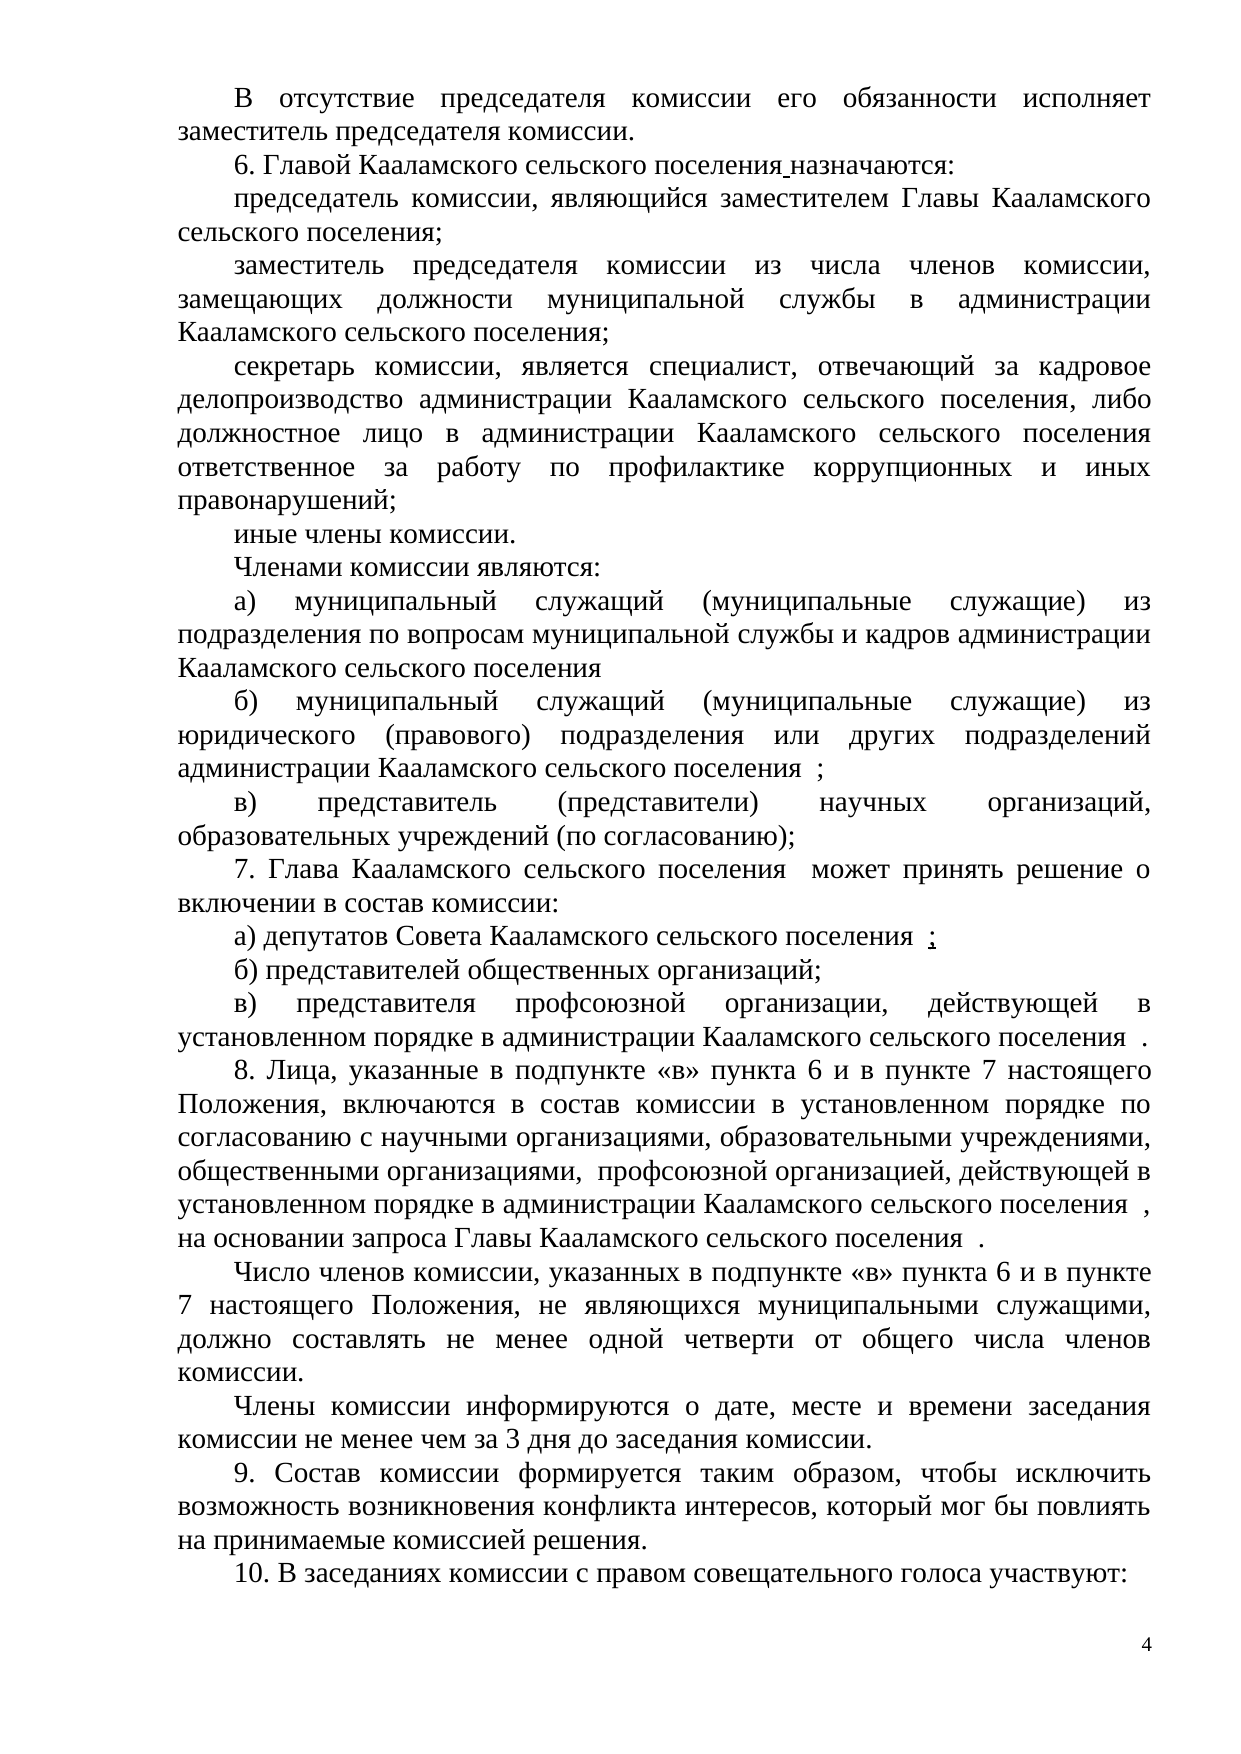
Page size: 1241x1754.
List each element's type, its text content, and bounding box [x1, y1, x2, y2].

text Число членов комиссии, указанных в подпункте «в» пункта 6 и в пункте 7 настоящего Положения, не являющихся муниципальными служащими, должно составлять не менее одной четверти от общего числа членов комиссии. [177, 1254, 1152, 1388]
text б) представителей общественных организаций; [177, 952, 1152, 985]
text а) депутатов Совета Кааламского сельского поселения ; [177, 918, 1152, 952]
text заместитель председателя комиссии из числа членов комиссии, замещающих должности муниципальной службы в администрации Кааламского сельского поселения; [177, 247, 1152, 348]
text секретарь комиссии, является специалист, отвечающий за кадровое делопроизводство администрации Кааламского сельского поселения, либо должностное лицо в администрации Кааламского сельского поселения ответственное за работу по профилактике коррупционных и иных правонарушений; [177, 348, 1152, 516]
text В отсутствие председателя комиссии его обязанности исполняет заместитель председателя комиссии. [177, 80, 1152, 147]
text 10. В заседаниях комиссии с правом совещательного голоса участвуют: [177, 1556, 1152, 1589]
text 8. Лица, указанные в подпункте «в» пункта 6 и в пункте 7 настоящего Положения, включаются в состав комиссии в установленном порядке по согласованию с научными организациями, образовательными учреждениями, общественными организациями, профсоюзной организацией, действующей в установленном порядке в администрации Кааламского сельского поселения , на основании запроса Главы Кааламского сельского поселения . [177, 1052, 1152, 1254]
text председатель комиссии, являющийся заместителем Главы Кааламского сельского поселения; [177, 180, 1152, 247]
text в) представителя профсоюзной организации, действующей в установленном порядке в администрации Кааламского сельского поселения . [177, 985, 1152, 1052]
text а) муниципальный служащий (муниципальные служащие) из подразделения по вопросам муниципальной службы и кадров администрации Кааламского сельского поселения [177, 583, 1152, 683]
text 7. Глава Кааламского сельского поселения может принять решение о включении в состав комиссии: [177, 851, 1152, 918]
text 9. Состав комиссии формируется таким образом, чтобы исключить возможность возникновения конфликта интересов, который мог бы повлиять на принимаемые комиссией решения. [177, 1455, 1152, 1556]
text Членами комиссии являются: [177, 549, 1152, 583]
text 6. Главой Кааламского сельского поселения назначаются: [177, 147, 1152, 180]
text Члены комиссии информируются о дате, месте и времени заседания комиссии не менее чем за 3 дня до заседания комиссии. [177, 1388, 1152, 1455]
text в) представитель (представители) научных организаций, образовательных учреждений (по согласованию); [177, 784, 1152, 851]
text б) муниципальный служащий (муниципальные служащие) из юридического (правового) подразделения или других подразделений администрации Кааламского сельского поселения ; [177, 683, 1152, 784]
text иные члены комиссии. [177, 516, 1152, 549]
